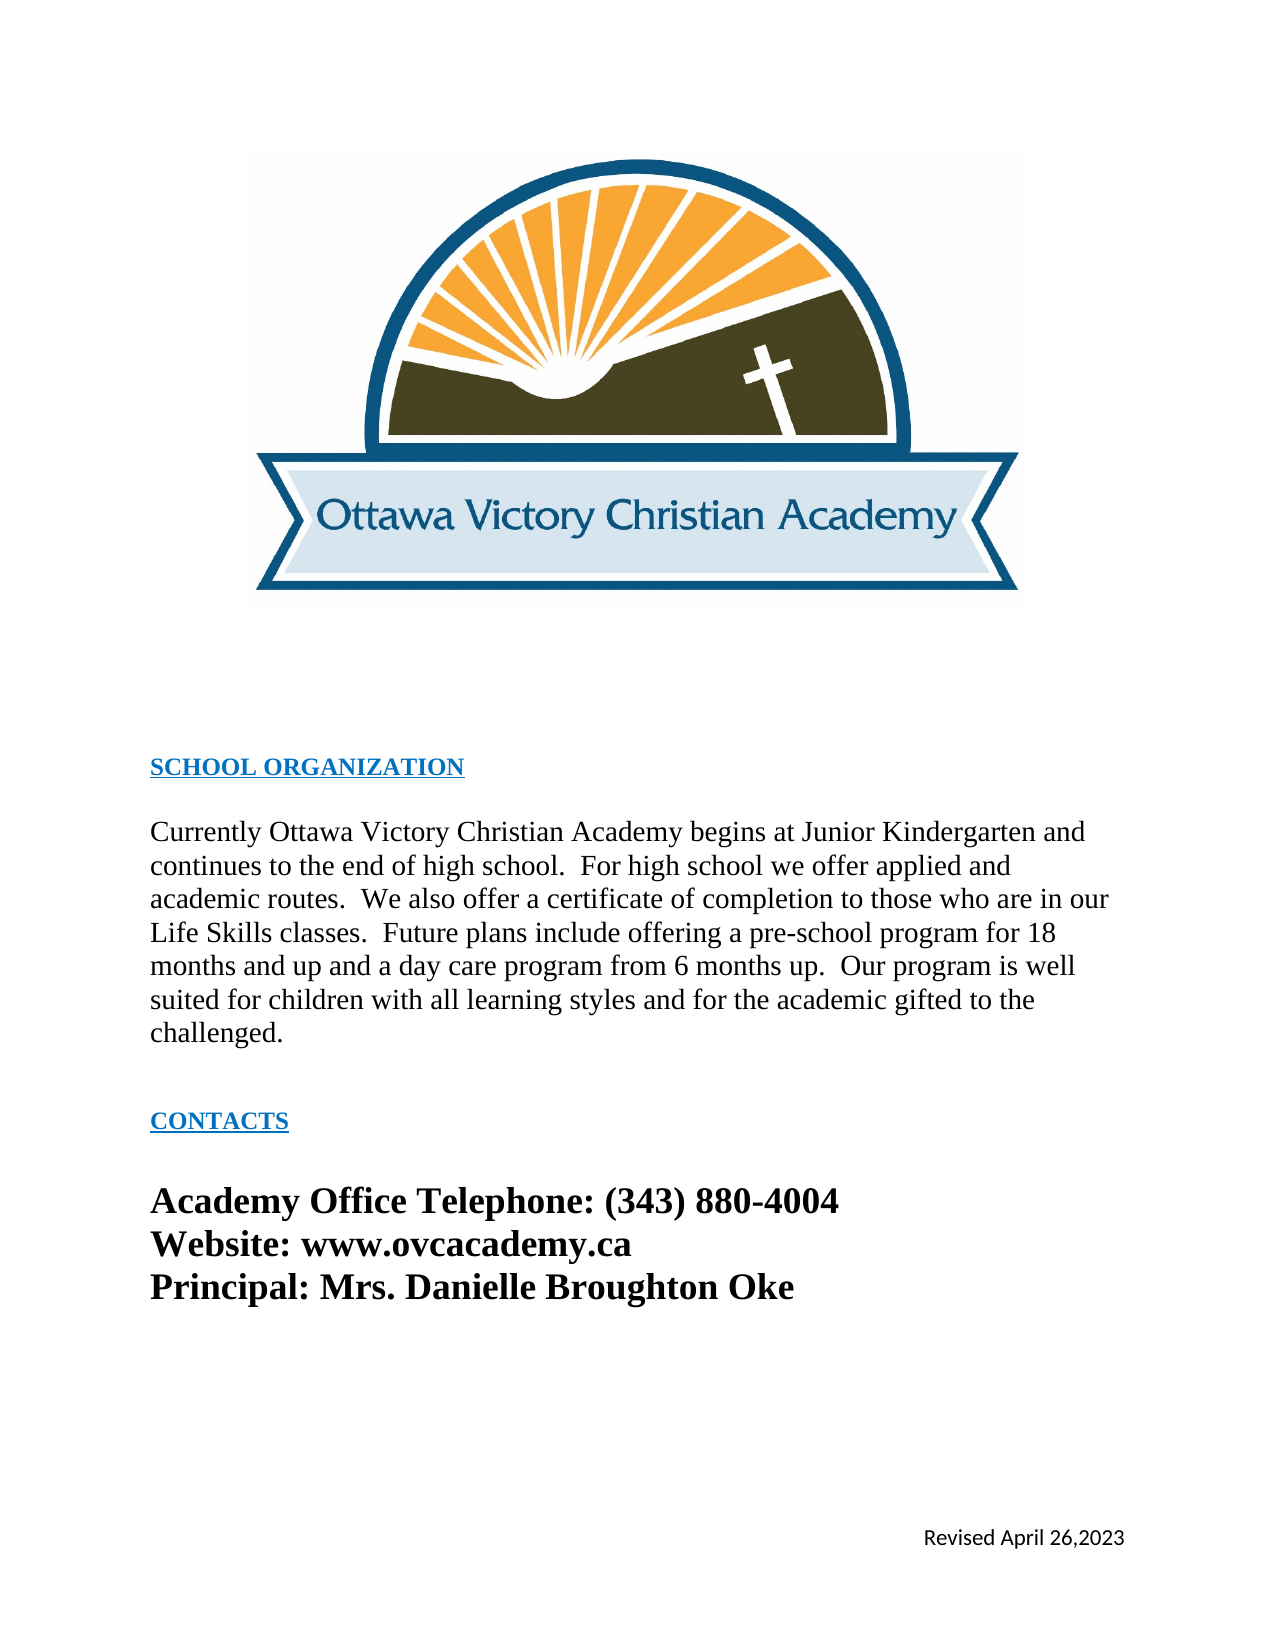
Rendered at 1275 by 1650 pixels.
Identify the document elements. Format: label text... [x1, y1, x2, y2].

text CONTACTS [150, 1106, 1125, 1135]
text Academy Office Telephone: (343) 880-4004 [150, 1178, 1125, 1221]
picture [246, 150, 1029, 609]
text Website: www.ovcacademy.ca [150, 1221, 1125, 1264]
text Currently Ottawa Victory Christian Academy begins at Junior Kindergarten and continues to the end of high school. For high school we offer applied and academic routes. We also offer a certificate of completion to those who are in our Life Skills classes. Future plans include offering a pre-school program for 18 months and up and a day care program from 6 months up. Our program is well suited for children with all learning styles and for the academic gifted to the challenged. [150, 814, 1125, 1049]
text Principal: Mrs. Danielle Broughton Oke [150, 1264, 1125, 1308]
text SCHOOL ORGANIZATION [150, 752, 1125, 781]
